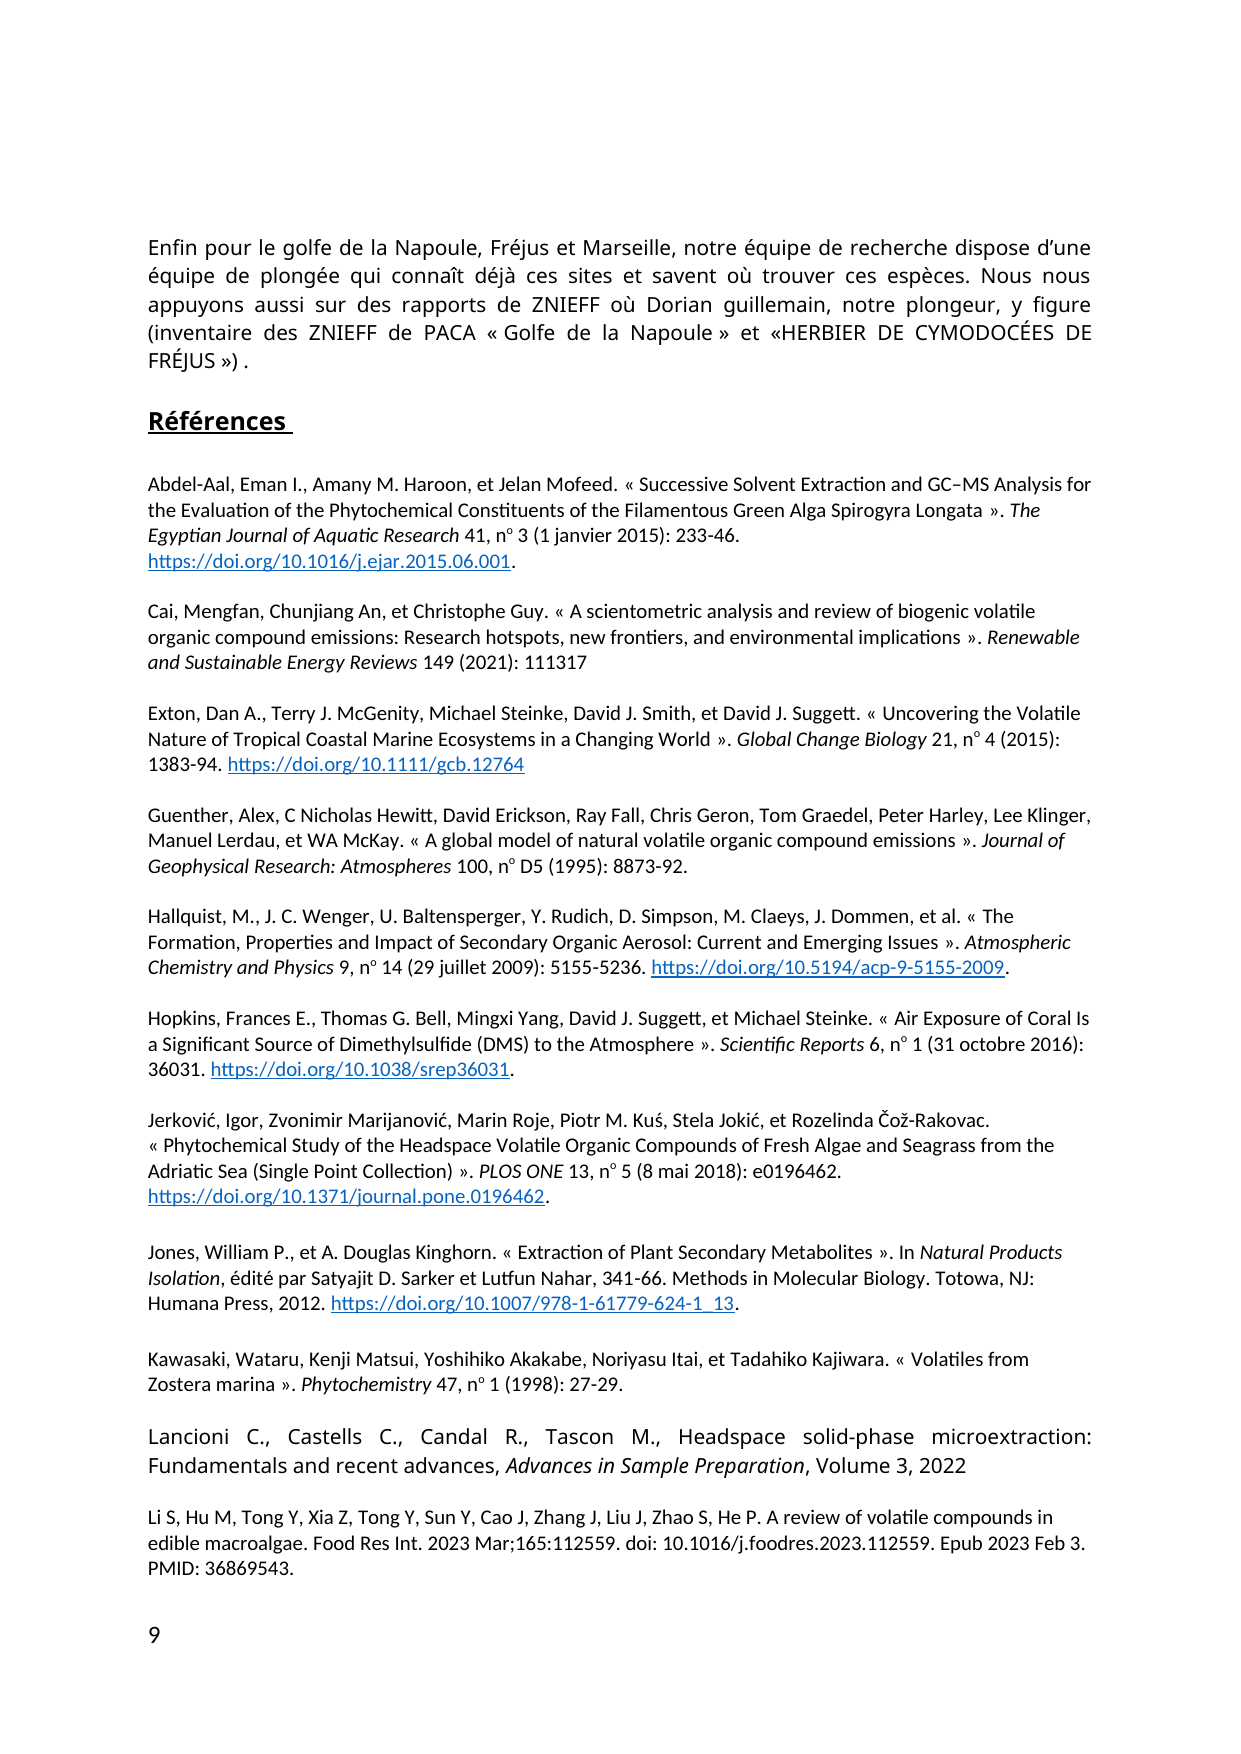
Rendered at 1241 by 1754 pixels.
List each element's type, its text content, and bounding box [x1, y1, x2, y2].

text Guenther, Alex, C Nicholas Hewitt, David Erickson, Ray Fall, Chris Geron, Tom Graedel, Peter Harley, Lee Klinger, Manuel Lerdau, et WA McKay. « A global model of natural volatile organic compound emissions ». Journal of Geophysical Research: Atmospheres 100, no D5 (1995): 8873-92. [148, 802, 1093, 878]
text Lancioni C., Castells C., Candal R., Tascon M., Headspace solid-phase microextraction: Fundamentals and recent advances, Advances in Sample Preparation, Volume 3, 2022 [148, 1422, 1093, 1479]
text Enfin pour le golfe de la Napoule, Fréjus et Marseille, notre équipe de recherche dispose d’une équipe de plongée qui connaît déjà ces sites et savent où trouver ces espèces. Nous nous appuyons aussi sur des rapports de ZNIEFF où Dorian guillemain, notre plongeur, y figure (inventaire des ZNIEFF de PACA « Golfe de la Napoule » et «HERBIER DE CYMODOCÉES DE FRÉJUS ») . [148, 233, 1093, 375]
text Cai, Mengfan, Chunjiang An, et Christophe Guy. « A scientometric analysis and review of biogenic volatile organic compound emissions: Research hotspots, new frontiers, and environmental implications ». Renewable and Sustainable Energy Reviews 149 (2021): 111317 [148, 599, 1093, 675]
text Hopkins, Frances E., Thomas G. Bell, Mingxi Yang, David J. Suggett, et Michael Steinke. « Air Exposure of Coral Is a Significant Source of Dimethylsulfide (DMS) to the Atmosphere ». Scientific Reports 6, no 1 (31 octobre 2016): 36031. https://doi.org/10.1038/srep36031. [148, 1005, 1093, 1082]
text Hallquist, M., J. C. Wenger, U. Baltensperger, Y. Rudich, D. Simpson, M. Claeys, J. Dommen, et al. « The Formation, Properties and Impact of Secondary Organic Aerosol: Current and Emerging Issues ». Atmospheric Chemistry and Physics 9, no 14 (29 juillet 2009): 5155-5236. https://doi.org/10.5194/acp-9-5155-2009. [148, 904, 1093, 980]
text Exton, Dan A., Terry J. McGenity, Michael Steinke, David J. Smith, et David J. Suggett. « Uncovering the Volatile Nature of Tropical Coastal Marine Ecosystems in a Changing World ». Global Change Biology 21, no 4 (2015): 1383-94. https://doi.org/10.1111/gcb.12764 [148, 700, 1093, 777]
text Li S, Hu M, Tong Y, Xia Z, Tong Y, Sun Y, Cao J, Zhang J, Liu J, Zhao S, He P. A review of volatile compounds in edible macroalgae. Food Res Int. 2023 Mar;165:112559. doi: 10.1016/j.foodres.2023.112559. Epub 2023 Feb 3. PMID: 36869543. [148, 1504, 1093, 1581]
text Kawasaki, Wataru, Kenji Matsui, Yoshihiko Akakabe, Noriyasu Itai, et Tadahiko Kajiwara. « Volatiles from Zostera marina ». Phytochemistry 47, no 1 (1998): 27-29. [148, 1346, 1093, 1397]
text Références [148, 403, 1093, 438]
text Abdel-Aal, Eman I., Amany M. Haroon, et Jelan Mofeed. « Successive Solvent Extraction and GC–MS Analysis for the Evaluation of the Phytochemical Constituents of the Filamentous Green Alga Spirogyra Longata ». The Egyptian Journal of Aquatic Research 41, no 3 (1 janvier 2015): 233-46. https://doi.org/10.1016/j.ejar.2015.06.001. [148, 472, 1093, 573]
text Jerković, Igor, Zvonimir Marijanović, Marin Roje, Piotr M. Kuś, Stela Jokić, et Rozelinda Čož-Rakovac. « Phytochemical Study of the Headspace Volatile Organic Compounds of Fresh Algae and Seagrass from the Adriatic Sea (Single Point Collection) ». PLOS ONE 13, no 5 (8 mai 2018): e0196462. https://doi.org/10.1371/journal.pone.0196462. [148, 1107, 1093, 1209]
text Jones, William P., et A. Douglas Kinghorn. « Extraction of Plant Secondary Metabolites ». In Natural Products Isolation, édité par Satyajit D. Sarker et Lutfun Nahar, 341-66. Methods in Molecular Biology. Totowa, NJ: Humana Press, 2012. https://doi.org/10.1007/978-1-61779-624-1_13. [148, 1239, 1093, 1316]
